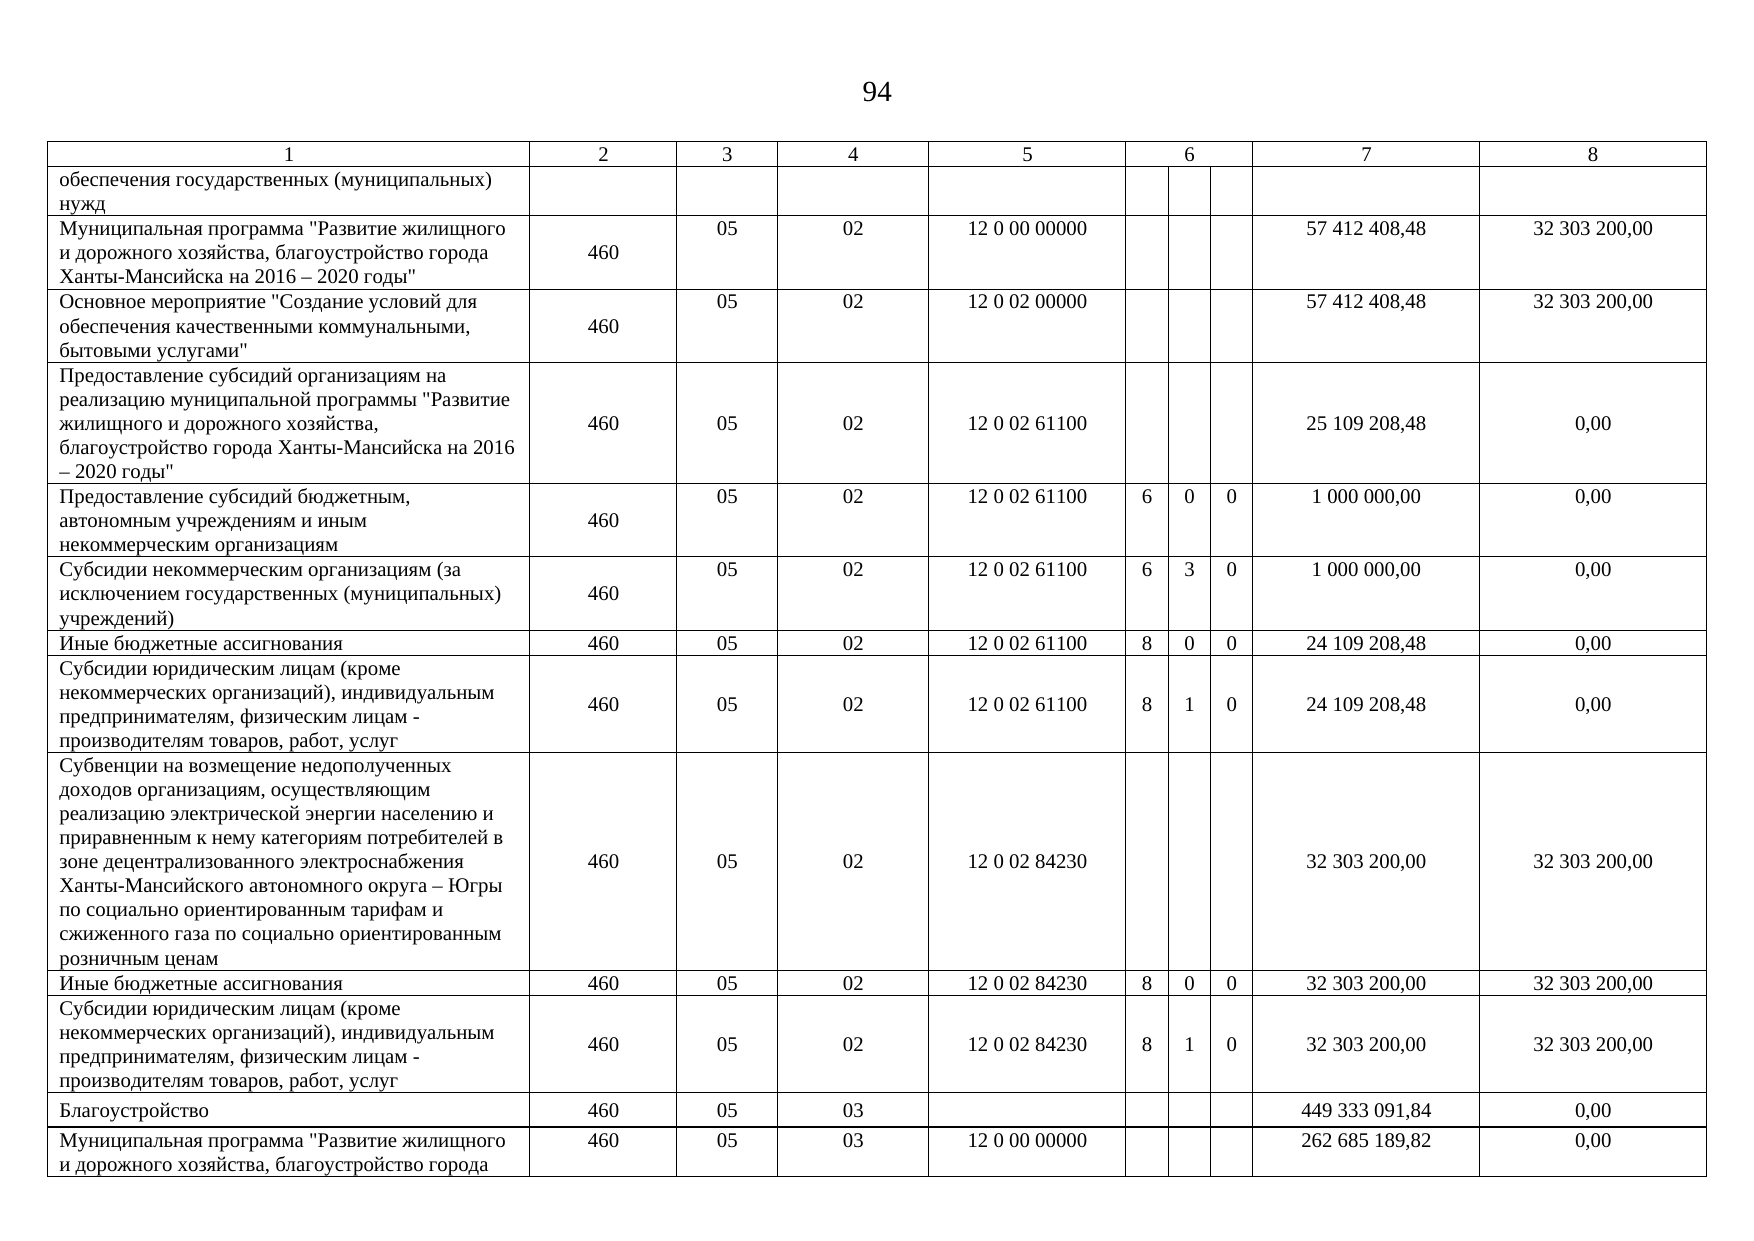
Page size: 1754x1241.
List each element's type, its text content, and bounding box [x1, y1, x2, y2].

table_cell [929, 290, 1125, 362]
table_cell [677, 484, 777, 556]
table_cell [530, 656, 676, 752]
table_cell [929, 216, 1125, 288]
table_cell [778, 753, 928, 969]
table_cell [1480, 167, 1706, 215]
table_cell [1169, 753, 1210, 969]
table_header 3 [677, 142, 777, 166]
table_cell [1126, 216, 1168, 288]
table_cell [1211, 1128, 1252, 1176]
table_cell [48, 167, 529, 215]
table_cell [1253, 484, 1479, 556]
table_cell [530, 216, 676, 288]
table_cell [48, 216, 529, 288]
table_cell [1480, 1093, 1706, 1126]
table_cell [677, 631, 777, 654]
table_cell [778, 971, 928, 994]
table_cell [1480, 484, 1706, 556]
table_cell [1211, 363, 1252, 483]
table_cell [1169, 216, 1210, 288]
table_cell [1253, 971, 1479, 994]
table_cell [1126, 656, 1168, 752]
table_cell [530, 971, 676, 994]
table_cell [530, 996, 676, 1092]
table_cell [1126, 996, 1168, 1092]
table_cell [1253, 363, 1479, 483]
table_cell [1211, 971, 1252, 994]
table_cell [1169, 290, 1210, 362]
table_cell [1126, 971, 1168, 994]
table_header 7 [1253, 142, 1479, 166]
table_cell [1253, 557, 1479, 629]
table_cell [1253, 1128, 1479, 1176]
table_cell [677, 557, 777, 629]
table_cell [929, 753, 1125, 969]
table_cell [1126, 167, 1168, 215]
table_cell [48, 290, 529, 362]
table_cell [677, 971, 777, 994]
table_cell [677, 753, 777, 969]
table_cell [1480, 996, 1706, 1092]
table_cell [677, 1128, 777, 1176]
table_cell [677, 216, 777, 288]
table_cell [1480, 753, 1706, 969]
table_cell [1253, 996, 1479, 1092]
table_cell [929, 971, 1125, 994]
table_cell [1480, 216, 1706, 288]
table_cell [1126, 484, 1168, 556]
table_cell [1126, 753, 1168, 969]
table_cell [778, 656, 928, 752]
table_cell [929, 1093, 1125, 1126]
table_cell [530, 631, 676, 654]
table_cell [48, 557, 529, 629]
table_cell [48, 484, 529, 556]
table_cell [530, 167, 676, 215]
table_header 8 [1480, 142, 1706, 166]
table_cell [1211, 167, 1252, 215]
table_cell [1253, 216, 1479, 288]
table_header 2 [530, 142, 676, 166]
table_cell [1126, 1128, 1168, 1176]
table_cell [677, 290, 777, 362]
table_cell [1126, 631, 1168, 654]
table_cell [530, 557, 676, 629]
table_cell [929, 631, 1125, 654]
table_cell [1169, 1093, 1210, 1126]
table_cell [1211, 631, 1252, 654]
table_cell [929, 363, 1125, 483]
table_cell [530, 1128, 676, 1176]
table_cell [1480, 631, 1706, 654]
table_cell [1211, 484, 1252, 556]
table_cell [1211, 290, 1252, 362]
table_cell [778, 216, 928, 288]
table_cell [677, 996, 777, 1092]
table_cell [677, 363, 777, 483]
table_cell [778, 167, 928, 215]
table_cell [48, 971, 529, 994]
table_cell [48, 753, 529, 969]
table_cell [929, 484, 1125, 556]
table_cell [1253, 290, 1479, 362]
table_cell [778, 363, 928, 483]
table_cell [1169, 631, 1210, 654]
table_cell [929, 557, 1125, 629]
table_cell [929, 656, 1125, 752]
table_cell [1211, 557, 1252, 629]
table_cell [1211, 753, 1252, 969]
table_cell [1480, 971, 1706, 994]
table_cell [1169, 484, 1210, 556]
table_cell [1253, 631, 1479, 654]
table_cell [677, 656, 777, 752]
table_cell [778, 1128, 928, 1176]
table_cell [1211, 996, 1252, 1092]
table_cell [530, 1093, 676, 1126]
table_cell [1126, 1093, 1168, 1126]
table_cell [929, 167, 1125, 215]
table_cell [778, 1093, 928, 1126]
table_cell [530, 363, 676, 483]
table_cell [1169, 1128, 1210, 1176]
table_header 5 [929, 142, 1125, 166]
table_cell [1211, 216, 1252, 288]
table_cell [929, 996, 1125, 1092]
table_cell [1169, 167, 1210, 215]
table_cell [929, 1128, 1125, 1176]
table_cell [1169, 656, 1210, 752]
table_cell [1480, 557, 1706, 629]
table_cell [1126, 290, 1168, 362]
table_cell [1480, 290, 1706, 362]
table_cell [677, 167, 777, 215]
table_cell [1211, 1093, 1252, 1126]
table_header 1 [48, 142, 529, 166]
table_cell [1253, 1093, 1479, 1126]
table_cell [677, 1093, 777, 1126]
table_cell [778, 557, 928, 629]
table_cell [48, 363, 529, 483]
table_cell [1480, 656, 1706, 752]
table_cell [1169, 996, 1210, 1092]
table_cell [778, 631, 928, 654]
table_header 4 [778, 142, 928, 166]
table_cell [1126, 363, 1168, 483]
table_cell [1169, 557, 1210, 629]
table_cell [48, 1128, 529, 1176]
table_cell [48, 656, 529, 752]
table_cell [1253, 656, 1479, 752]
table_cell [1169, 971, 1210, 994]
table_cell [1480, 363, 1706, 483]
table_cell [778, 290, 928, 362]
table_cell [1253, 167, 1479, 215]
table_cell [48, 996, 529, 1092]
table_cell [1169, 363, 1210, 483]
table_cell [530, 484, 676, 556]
table_header 6 [1126, 142, 1252, 166]
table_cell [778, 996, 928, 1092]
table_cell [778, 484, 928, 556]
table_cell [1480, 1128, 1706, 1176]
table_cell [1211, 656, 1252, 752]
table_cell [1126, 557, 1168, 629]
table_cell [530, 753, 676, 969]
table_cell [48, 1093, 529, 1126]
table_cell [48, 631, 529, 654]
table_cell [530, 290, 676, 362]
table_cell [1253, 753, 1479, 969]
